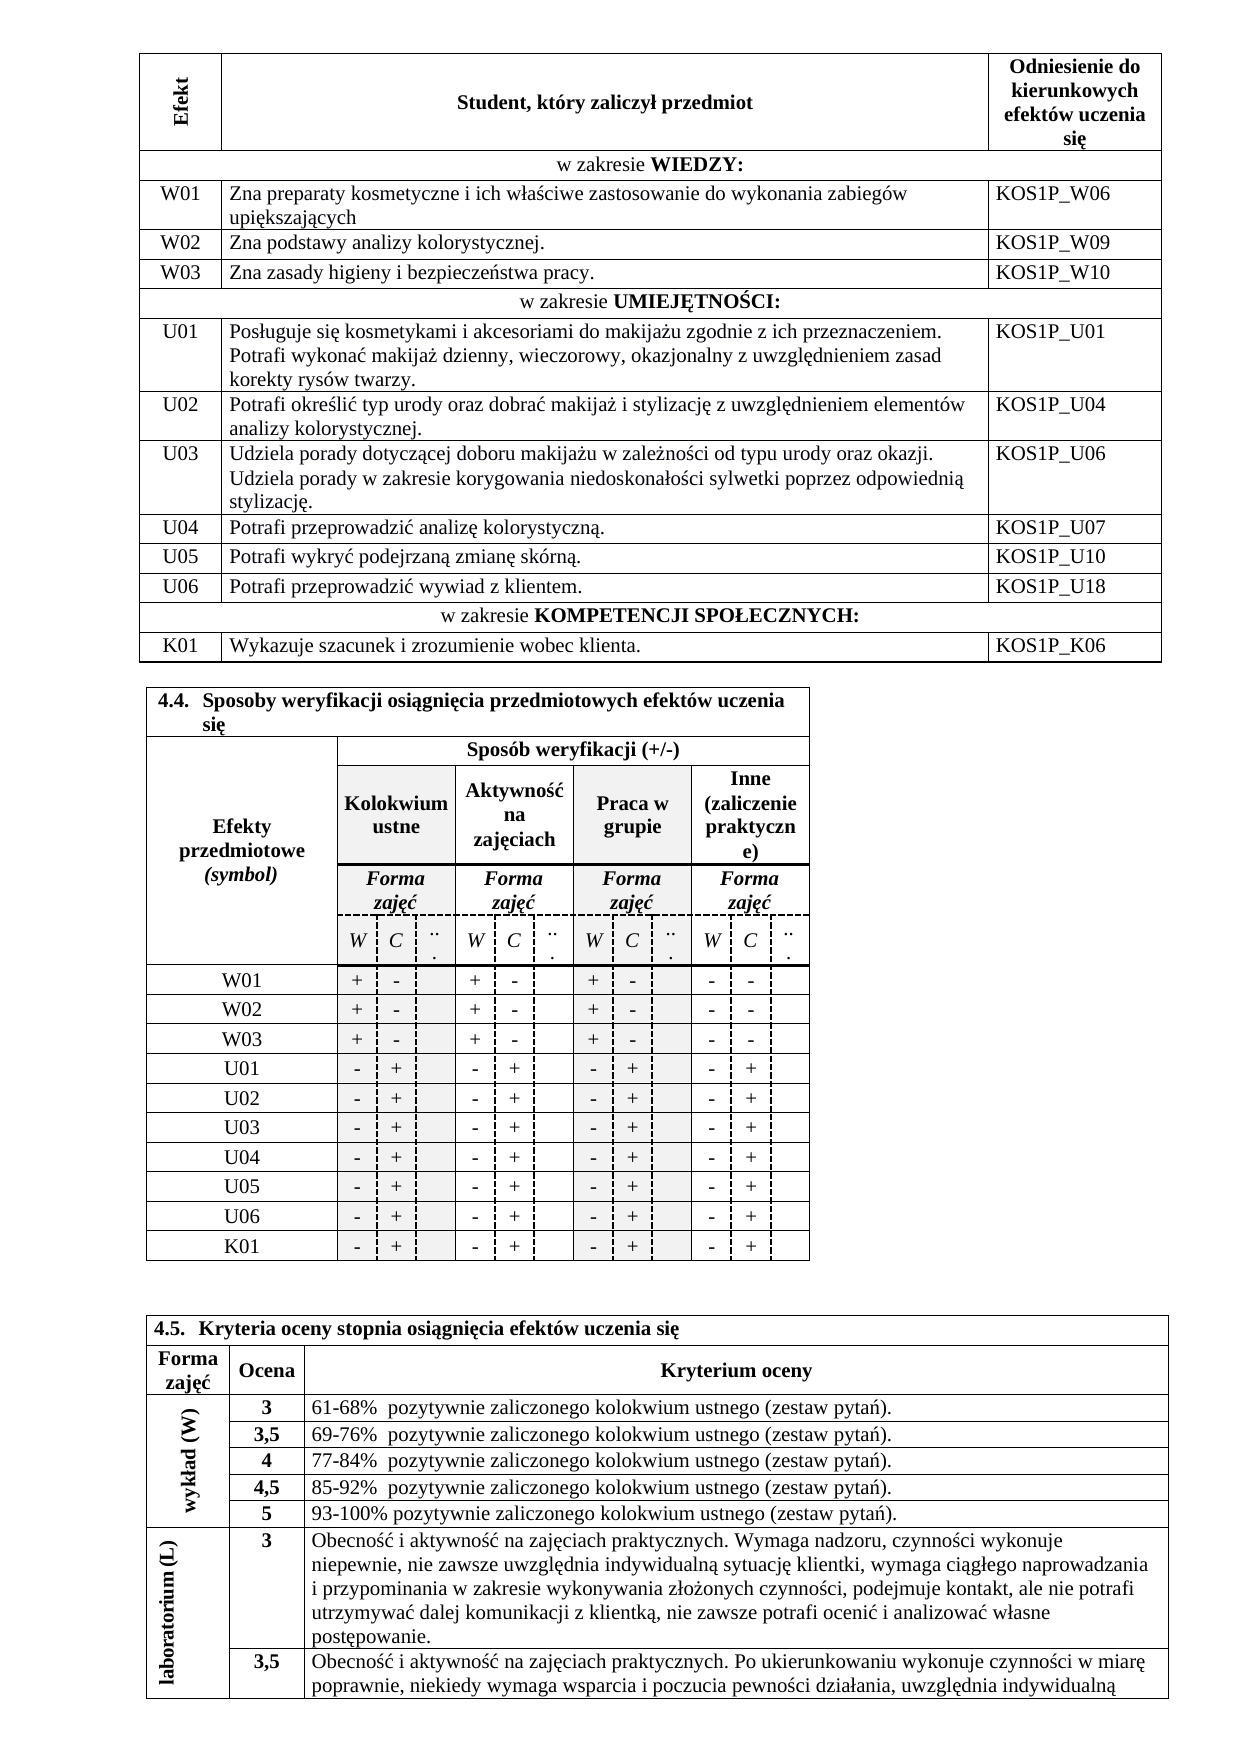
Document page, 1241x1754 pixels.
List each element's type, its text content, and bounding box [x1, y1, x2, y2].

table_cell Inne (zaliczenie praktyczne) [692, 766, 809, 863]
table_cell 3,5 [230, 1422, 304, 1447]
table_cell [771, 1054, 809, 1082]
table_cell + [495, 1143, 534, 1171]
table_cell + [731, 1231, 771, 1260]
table_cell [652, 1172, 691, 1201]
table_cell Forma zajęć [338, 866, 455, 914]
table_cell [771, 967, 809, 994]
table_cell + [377, 1113, 416, 1142]
table_cell ... [534, 914, 573, 964]
table_cell - [692, 967, 731, 994]
table_cell [416, 1231, 455, 1260]
table_cell [652, 1231, 691, 1260]
table_cell - [692, 1202, 731, 1230]
table_cell - [731, 967, 771, 994]
table_cell Zna preparaty kosmetyczne i ich właściwe zastosowanie do wykonania zabiegów upiększających [222, 181, 988, 229]
table_cell U05 [147, 1172, 337, 1201]
table_cell + [731, 1202, 771, 1230]
table_cell [416, 1202, 455, 1230]
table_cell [305, 1649, 1168, 1697]
table_cell C [377, 914, 416, 964]
table_cell - [338, 1202, 377, 1230]
table_cell 3,5 [230, 1649, 304, 1697]
table_cell - [613, 1024, 652, 1053]
table_cell W [692, 914, 731, 964]
table_cell - [338, 1172, 377, 1201]
table_cell KOS1P_U01 [989, 319, 1161, 391]
table_cell + [613, 1084, 652, 1112]
table_cell Praca w grupie [574, 766, 691, 863]
table_cell KOS1P_W06 [989, 181, 1161, 229]
table_cell - [338, 1143, 377, 1171]
table_cell [416, 1024, 455, 1053]
table_cell + [731, 1172, 771, 1201]
table_cell + [495, 1172, 534, 1201]
table_cell W02 [147, 995, 337, 1023]
table_cell - [692, 1172, 731, 1201]
table_cell - [692, 1054, 731, 1082]
table_cell KOS1P_W09 [989, 230, 1161, 259]
table_cell [534, 1202, 573, 1230]
table_cell Wykazuje szacunek i zrozumienie wobec klienta. [222, 633, 988, 661]
table_cell [534, 995, 573, 1023]
table_cell [534, 1084, 573, 1112]
table_cell - [574, 1113, 613, 1142]
table_cell - [377, 1024, 416, 1053]
table_cell 5 [230, 1501, 304, 1527]
table_cell U02 [147, 1084, 337, 1112]
table_cell - [495, 967, 534, 994]
table_cell [652, 995, 691, 1023]
table_header Odniesienie do kierunkowych efektów uczenia się [989, 54, 1161, 150]
table_cell + [613, 1231, 652, 1260]
table_cell - [377, 995, 416, 1023]
table_cell W [338, 914, 377, 964]
table_cell [416, 967, 455, 994]
table_cell [534, 1143, 573, 1171]
table_cell 3 [230, 1395, 304, 1421]
table_cell - [692, 1113, 731, 1142]
table_cell Forma zajęć [456, 866, 573, 914]
table_cell U04 [140, 515, 221, 543]
table_cell Kolokwium ustne [338, 766, 455, 863]
table_cell + [377, 1172, 416, 1201]
table_cell + [613, 1054, 652, 1082]
table_cell w zakresie KOMPETENCJI SPOŁECZNYCH: [140, 603, 1161, 632]
table_cell + [574, 1024, 613, 1053]
table_cell U01 [140, 319, 221, 391]
table_cell - [574, 1054, 613, 1082]
table_cell + [613, 1143, 652, 1171]
table_cell U03 [147, 1113, 337, 1142]
table_cell + [338, 967, 377, 994]
table_cell 69-76% pozytywnie zaliczonego kolokwium ustnego (zestaw pytań). [305, 1422, 1168, 1447]
table_cell + [377, 1143, 416, 1171]
table_cell + [731, 1113, 771, 1142]
table_cell K01 [140, 633, 221, 661]
table_cell [534, 1054, 573, 1082]
table_cell ... [771, 914, 809, 964]
table_cell Potrafi wykryć podejrzaną zmianę skórną. [222, 544, 988, 573]
table_cell + [613, 1202, 652, 1230]
table_cell - [613, 967, 652, 994]
table_header Sposoby weryfikacji osiągnięcia przedmiotowych efektów uczenia się [147, 688, 809, 736]
table_cell C [731, 914, 771, 964]
table_header Student, który zaliczył przedmiot [222, 54, 988, 150]
table_cell - [692, 1143, 731, 1171]
table_cell KOS1P_U10 [989, 544, 1161, 573]
table_cell + [456, 1024, 495, 1053]
table_cell ... [416, 914, 455, 964]
table_cell Potrafi określić typ urody oraz dobrać makijaż i stylizację z uwzględnieniem elementów analizy kolorystycznej. [222, 392, 988, 440]
table_cell - [574, 1172, 613, 1201]
table_cell Sposób weryfikacji (+/-) [338, 737, 809, 765]
table_cell - [692, 1084, 731, 1112]
table_cell U03 [140, 441, 221, 513]
table_cell + [456, 967, 495, 994]
table_cell w zakresie UMIEJĘTNOŚCI: [140, 289, 1161, 318]
table_cell U06 [140, 574, 221, 602]
table_cell + [574, 967, 613, 994]
table_cell + [613, 1113, 652, 1142]
table_cell KOS1P_W10 [989, 260, 1161, 288]
table_cell W [456, 914, 495, 964]
table_cell + [338, 1024, 377, 1053]
table_cell Forma zajęć [692, 866, 809, 914]
table_cell [652, 1113, 691, 1142]
table_cell + [731, 1084, 771, 1112]
table_cell W03 [147, 1024, 337, 1053]
table_cell [771, 1084, 809, 1112]
table_cell - [338, 1113, 377, 1142]
table_cell ... [652, 914, 691, 964]
table_cell 85-92% pozytywnie zaliczonego kolokwium ustnego (zestaw pytań). [305, 1475, 1168, 1500]
table_header Efekt [140, 54, 221, 150]
table_cell [416, 995, 455, 1023]
table_cell [771, 1172, 809, 1201]
table_cell - [495, 1024, 534, 1053]
table_cell - [574, 1143, 613, 1171]
table_cell [534, 1172, 573, 1201]
table_cell Udziela porady dotyczącej doboru makijażu w zależności od typu urody oraz okazji. Udziela porady w zakresie korygowania niedoskonałości sylwetki poprzez odpowiednią stylizację. [222, 441, 988, 513]
table_cell - [495, 995, 534, 1023]
table_cell U05 [140, 544, 221, 573]
table_cell Obecność i aktywność na zajęciach praktycznych. Wymaga nadzoru, czynności wykonuje niepewnie, nie zawsze uwzględnia indywidualną sytuację klientki, wymaga ciągłego naprowadzania i przypominania w zakresie wykonywania złożonych czynności, podejmuje kontakt, ale nie potrafi utrzymywać dalej komunikacji z klientką, nie zawsze potrafi ocenić i analizować własne postępowanie. [305, 1528, 1168, 1648]
table_cell - [377, 967, 416, 994]
table_cell - [692, 995, 731, 1023]
table_cell U01 [147, 1054, 337, 1082]
table_cell [652, 1084, 691, 1112]
table_header Kryteria oceny stopnia osiągnięcia efektów uczenia się [147, 1316, 1168, 1345]
table_cell + [377, 1202, 416, 1230]
table_cell - [456, 1172, 495, 1201]
table_cell Aktywność na zajęciach [456, 766, 573, 863]
table_cell KOS1P_U04 [989, 392, 1161, 440]
table_cell K01 [147, 1231, 337, 1260]
table_cell - [574, 1202, 613, 1230]
table_cell [416, 1054, 455, 1082]
table_cell KOS1P_U07 [989, 515, 1161, 543]
table_cell [771, 1024, 809, 1053]
table_cell + [377, 1231, 416, 1260]
table_cell [534, 1024, 573, 1053]
table_cell Zna podstawy analizy kolorystycznej. [222, 230, 988, 259]
table_cell W02 [140, 230, 221, 259]
table_cell - [338, 1054, 377, 1082]
table_cell KOS1P_U18 [989, 574, 1161, 602]
table_cell - [613, 995, 652, 1023]
table_cell + [495, 1084, 534, 1112]
table_cell + [495, 1113, 534, 1142]
table_cell KOS1P_K06 [989, 633, 1161, 661]
table_cell + [456, 995, 495, 1023]
table_cell - [692, 1231, 731, 1260]
table_cell W01 [140, 181, 221, 229]
table_cell Potrafi przeprowadzić analizę kolorystyczną. [222, 515, 988, 543]
table_cell W01 [147, 965, 337, 994]
table_cell [416, 1084, 455, 1112]
table_cell [771, 995, 809, 1023]
table_cell C [495, 914, 534, 964]
table_cell 4,5 [230, 1475, 304, 1500]
table_cell + [731, 1143, 771, 1171]
table_cell Ocena [230, 1346, 304, 1394]
table_cell Zna zasady higieny i bezpieczeństwa pracy. [222, 260, 988, 288]
table_cell - [574, 1231, 613, 1260]
table_cell C [613, 914, 652, 964]
table_cell 3 [230, 1528, 304, 1648]
table_cell - [456, 1113, 495, 1142]
table_cell - [456, 1143, 495, 1171]
table_cell - [338, 1084, 377, 1112]
table_cell [771, 1231, 809, 1260]
table_cell 93-100% pozytywnie zaliczonego kolokwium ustnego (zestaw pytań). [305, 1501, 1168, 1527]
table_cell W03 [140, 260, 221, 288]
table_cell [652, 1202, 691, 1230]
table_cell Efekty przedmiotowe (symbol) [147, 737, 337, 964]
table_cell Posługuje się kosmetykami i akcesoriami do makijażu zgodnie z ich przeznaczeniem. Potrafi wykonać makijaż dzienny, wieczorowy, okazjonalny z uwzględnieniem zasad korekty rysów twarzy. [222, 319, 988, 391]
table_cell - [692, 1024, 731, 1053]
table_cell Kryterium oceny [305, 1346, 1168, 1394]
table_cell + [495, 1054, 534, 1082]
table_cell + [574, 995, 613, 1023]
table_cell - [456, 1084, 495, 1112]
table_cell [416, 1172, 455, 1201]
table_cell [652, 1054, 691, 1082]
table_cell w zakresie WIEDZY: [140, 151, 1161, 180]
table_cell + [377, 1054, 416, 1082]
table_cell U06 [147, 1202, 337, 1230]
table_cell 77-84% pozytywnie zaliczonego kolokwium ustnego (zestaw pytań). [305, 1448, 1168, 1474]
table_cell KOS1P_U06 [989, 441, 1161, 513]
table_cell laboratorium (L) [147, 1528, 229, 1697]
table_cell Forma zajęć [147, 1346, 229, 1394]
table_cell + [377, 1084, 416, 1112]
table_cell [652, 1024, 691, 1053]
table_cell + [338, 995, 377, 1023]
table_cell 61-68% pozytywnie zaliczonego kolokwium ustnego (zestaw pytań). [305, 1395, 1168, 1421]
table_cell [416, 1143, 455, 1171]
table_cell + [731, 1054, 771, 1082]
table_cell [534, 1231, 573, 1260]
table_cell [771, 1113, 809, 1142]
table_cell wykład (W) [147, 1395, 229, 1527]
table_cell - [456, 1054, 495, 1082]
table_cell [771, 1202, 809, 1230]
table_cell U04 [147, 1143, 337, 1171]
table_cell + [495, 1231, 534, 1260]
table_cell [534, 1113, 573, 1142]
table_cell U02 [140, 392, 221, 440]
table_cell Forma zajęć [574, 866, 691, 914]
table_cell [771, 1143, 809, 1171]
table_cell - [456, 1202, 495, 1230]
table_cell - [456, 1231, 495, 1260]
table_cell 4 [230, 1448, 304, 1474]
table_cell + [613, 1172, 652, 1201]
table_cell [534, 967, 573, 994]
table_cell + [495, 1202, 534, 1230]
table_cell W [574, 914, 613, 964]
table_cell Potrafi przeprowadzić wywiad z klientem. [222, 574, 988, 602]
table_cell - [574, 1084, 613, 1112]
table_cell [416, 1113, 455, 1142]
table_cell - [338, 1231, 377, 1260]
table_cell - [731, 1024, 771, 1053]
table_cell - [731, 995, 771, 1023]
table_cell [652, 1143, 691, 1171]
table_cell [652, 967, 691, 994]
